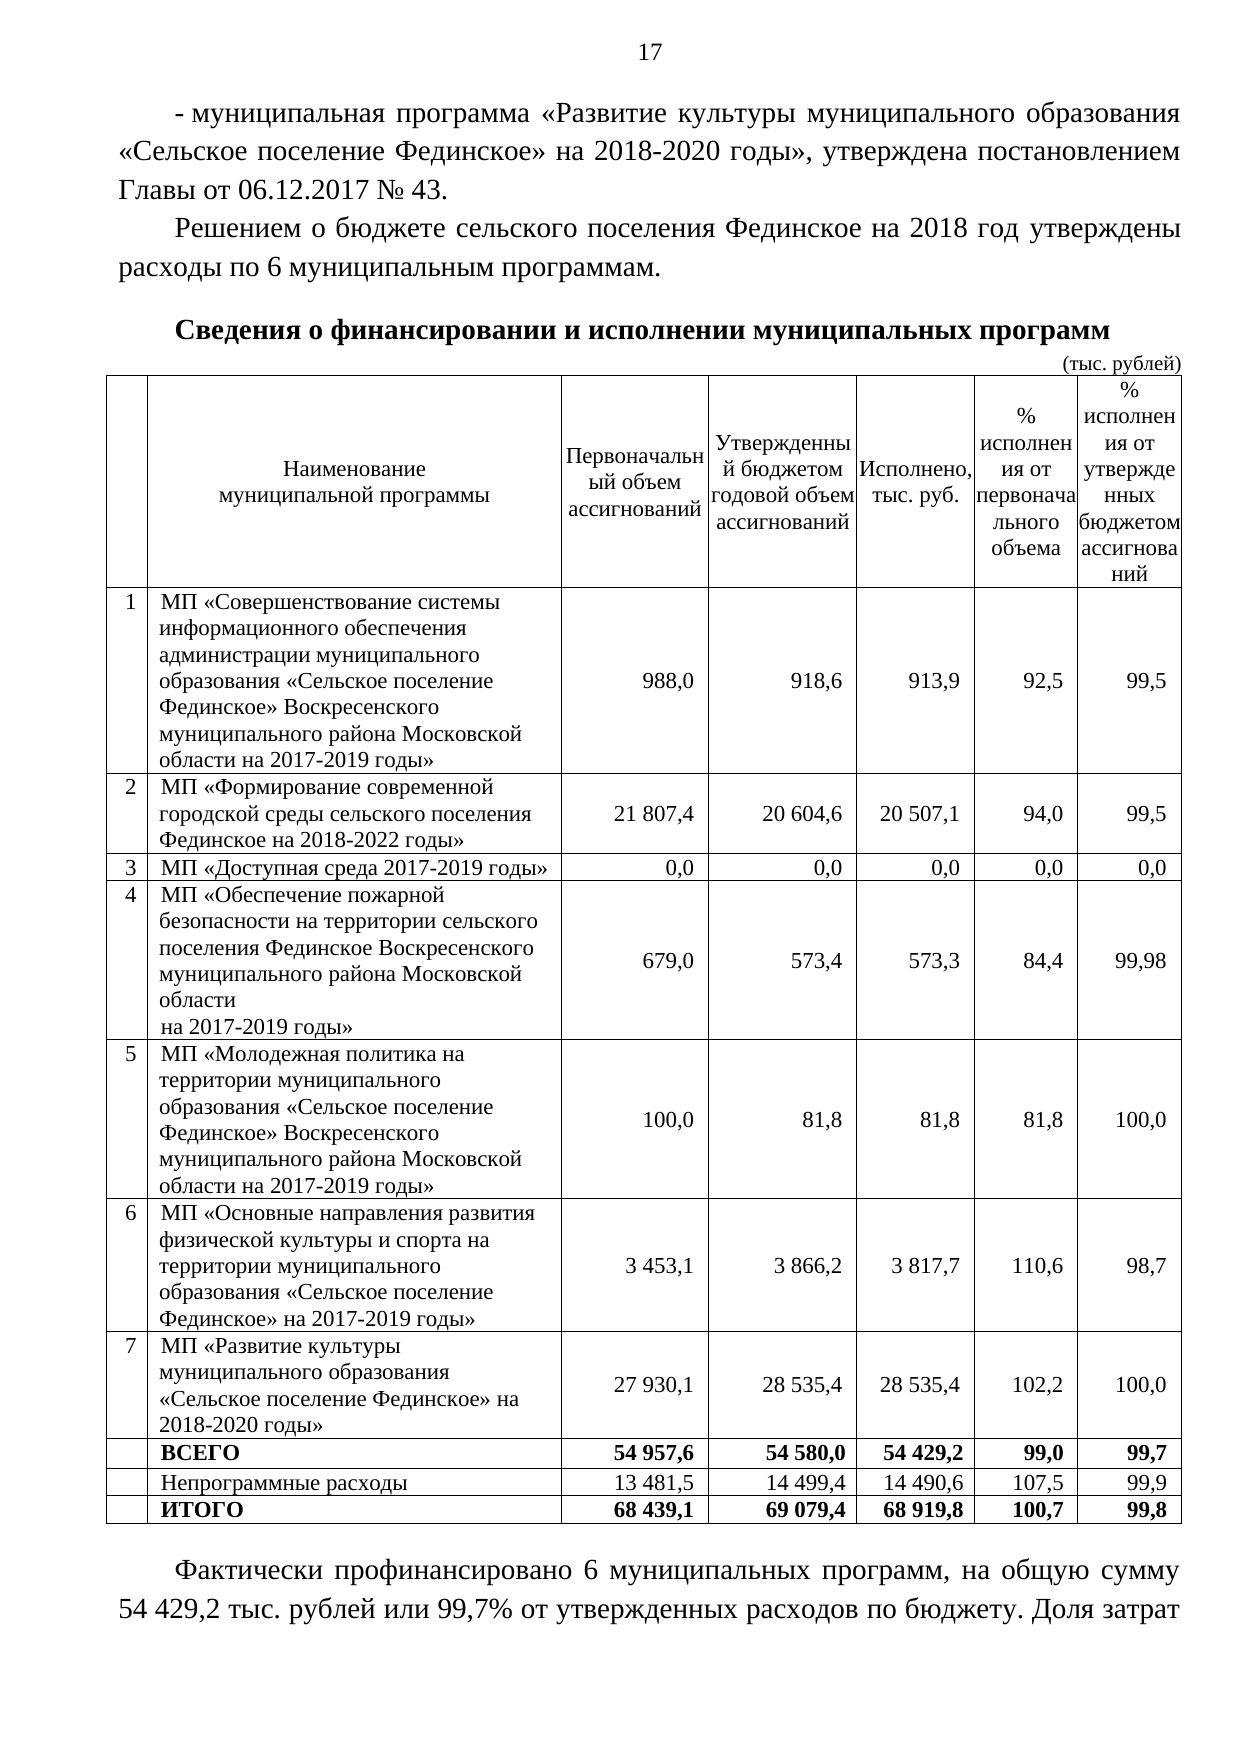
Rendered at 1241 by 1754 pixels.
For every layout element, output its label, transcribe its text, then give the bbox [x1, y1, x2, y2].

table_cell 100,7 [975, 1496, 1077, 1523]
table_cell 81,8 [975, 1040, 1077, 1198]
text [118, 1552, 1181, 1624]
table_cell 110,6 [975, 1199, 1077, 1331]
table_cell 0,0 [562, 854, 708, 880]
table_cell МП «Доступная среда 2017-2019 годы» [148, 854, 561, 880]
table_header Утвержденный бюджетом годовой объем ассигнований [709, 376, 856, 587]
text - муниципальная программа «Развитие культуры муниципального образования «Сельское поселение Фединское» на 2018-2020 годы», утверждена постановлением Главы от 06.12.2017 № 43. [118, 95, 1181, 205]
table_cell 20 507,1 [857, 774, 974, 852]
table_cell МП «Развитие культуры муниципального образования «Сельское поселение Фединское» на 2018-2020 годы» [148, 1332, 561, 1437]
table_cell 100,0 [1078, 1332, 1181, 1437]
table_cell 99,9 [1078, 1469, 1181, 1495]
table_cell 28 535,4 [709, 1332, 856, 1437]
table_cell 68 439,1 [562, 1496, 708, 1523]
table_cell МП «Молодежная политика на территории муниципального образования «Сельское поселение Фединское» Воскресенского муниципального района Московской области на 2017-2019 годы» [148, 1040, 561, 1198]
table_cell 3 453,1 [562, 1199, 708, 1331]
table_cell 107,5 [975, 1469, 1077, 1495]
table_cell 81,8 [709, 1040, 856, 1198]
table_cell 3 817,7 [857, 1199, 974, 1331]
table_cell 99,7 [1078, 1439, 1181, 1468]
table_cell 98,7 [1078, 1199, 1181, 1331]
table_cell 69 079,4 [709, 1496, 856, 1523]
table_cell 13 481,5 [562, 1469, 708, 1495]
table_cell 28 535,4 [857, 1332, 974, 1437]
table_cell 92,5 [975, 588, 1077, 772]
table_cell 54 429,2 [857, 1439, 974, 1468]
table_cell 3 866,2 [709, 1199, 856, 1331]
table_cell 14 490,6 [857, 1469, 974, 1495]
table_cell 99,5 [1078, 588, 1181, 772]
table_cell 94,0 [975, 774, 1077, 852]
table_header [107, 376, 147, 587]
text (тыс. рублей) [118, 351, 1181, 375]
table_cell 100,0 [1078, 1040, 1181, 1198]
table_cell 0,0 [709, 854, 856, 880]
table_header % исполнения от утвержденных бюджетом ассигнований [1078, 376, 1181, 587]
table_cell 54 957,6 [562, 1439, 708, 1468]
table_cell 679,0 [562, 881, 708, 1039]
table_header Первоначальный объем ассигнований [562, 376, 708, 587]
table_cell 0,0 [1078, 854, 1181, 880]
table_cell 1 [107, 588, 147, 772]
table_cell 81,8 [857, 1040, 974, 1198]
table_cell 3 [107, 854, 147, 880]
table_cell 27 930,1 [562, 1332, 708, 1437]
table_cell 913,9 [857, 588, 974, 772]
text Сведения о финансировании и исполнении муниципальных программ [118, 312, 1181, 346]
table_cell 84,4 [975, 881, 1077, 1039]
table_cell 988,0 [562, 588, 708, 772]
table_cell 5 [107, 1040, 147, 1198]
table_cell 0,0 [975, 854, 1077, 880]
table_cell МП «Основные направления развития физической культуры и спорта на территории муниципального образования «Сельское поселение Фединское» на 2017-2019 годы» [148, 1199, 561, 1331]
table_cell 20 604,6 [709, 774, 856, 852]
table_cell МП «Обеспечение пожарной безопасности на территории сельского поселения Фединское Воскресенского муниципального района Московской области на 2017-2019 годы» [148, 881, 561, 1039]
table_header % исполнения от первонача льного объема [975, 376, 1077, 587]
table_cell Непрограммные расходы [148, 1469, 561, 1495]
table_cell ВСЕГО [148, 1439, 561, 1468]
table_cell 4 [107, 881, 147, 1039]
table_cell 918,6 [709, 588, 856, 772]
table_cell 99,5 [1078, 774, 1181, 852]
table_cell ИТОГО [148, 1496, 561, 1523]
table_cell 6 [107, 1199, 147, 1331]
table_cell [107, 1469, 147, 1495]
table_cell [107, 1439, 147, 1468]
table_cell МП «Совершенствование системы информационного обеспечения администрации муниципального образования «Сельское поселение Фединское» Воскресенского муниципального района Московской области на 2017-2019 годы» [148, 588, 561, 772]
table_header Исполнено, тыс. руб. [857, 376, 974, 587]
table_cell 99,0 [975, 1439, 1077, 1468]
table_cell 21 807,4 [562, 774, 708, 852]
table_cell 573,3 [857, 881, 974, 1039]
table_cell 102,2 [975, 1332, 1077, 1437]
table_cell 0,0 [857, 854, 974, 880]
table_cell 14 499,4 [709, 1469, 856, 1495]
table_cell 54 580,0 [709, 1439, 856, 1468]
table_cell 7 [107, 1332, 147, 1437]
table_cell 99,8 [1078, 1496, 1181, 1523]
table_cell 2 [107, 774, 147, 852]
table_cell 100,0 [562, 1040, 708, 1198]
text Решением о бюджете сельского поселения Фединское на 2018 год утверждены расходы по 6 муниципальным программам. [118, 210, 1181, 282]
table_cell МП «Формирование современной городской среды сельского поселения Фединское на 2018-2022 годы» [148, 774, 561, 852]
table_header Наименование муниципальной программы [148, 376, 561, 587]
table_cell 68 919,8 [857, 1496, 974, 1523]
table_cell 99,98 [1078, 881, 1181, 1039]
table_cell 573,4 [709, 881, 856, 1039]
table_cell [107, 1496, 147, 1523]
